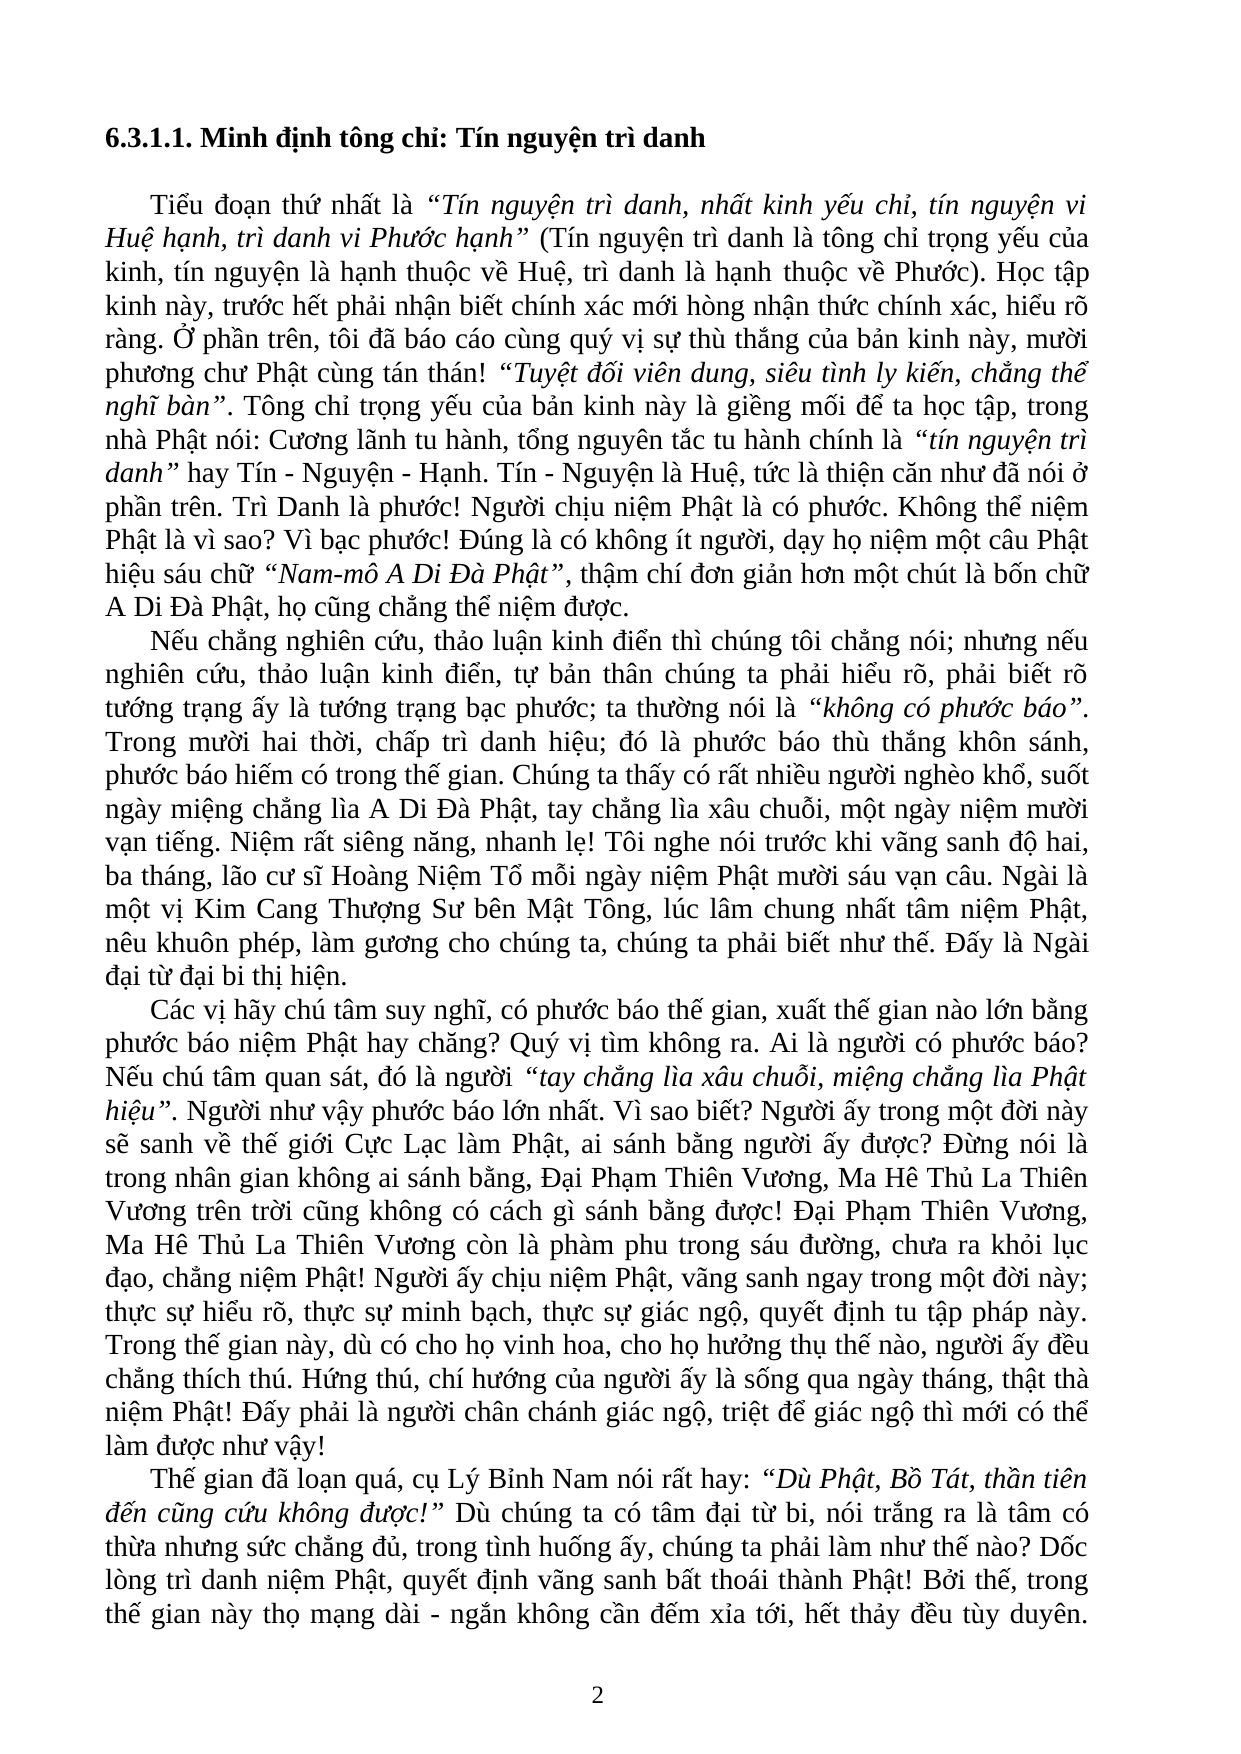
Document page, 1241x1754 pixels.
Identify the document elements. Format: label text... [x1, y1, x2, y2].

text 6.3.1.1. Minh định tông chỉ: Tín nguyện trì danh [105, 120, 1090, 153]
text Nếu chẳng nghiên cứu, thảo luận kinh điển thì chúng tôi chẳng nói; nhưng nếu nghiên cứu, thảo luận kinh điển, tự bản thân chúng ta phải hiểu rõ, phải biết rõ tướng trạng ấy là tướng trạng bạc phước; ta thường nói là “không có phước báo”. Trong mười hai thời, chấp trì danh hiệu; đó là phước báo thù thắng khôn sánh, phước báo hiếm có trong thế gian. Chúng ta thấy có rất nhiều người nghèo khổ, suốt ngày miệng chẳng lìa A Di Đà Phật, tay chẳng lìa xâu chuỗi, một ngày niệm mười vạn tiếng. Niệm rất siêng năng, nhanh lẹ! Tôi nghe nói trước khi vãng sanh độ hai, ba tháng, lão cư sĩ Hoàng Niệm Tổ mỗi ngày niệm Phật mười sáu vạn câu. Ngài là một vị Kim Cang Thượng Sư bên Mật Tông, lúc lâm chung nhất tâm niệm Phật, nêu khuôn phép, làm gương cho chúng ta, chúng ta phải biết như thế. Đấy là Ngài đại từ đại bi thị hiện. [105, 623, 1090, 992]
text Các vị hãy chú tâm suy nghĩ, có phước báo thế gian, xuất thế gian nào lớn bằng phước báo niệm Phật hay chăng? Quý vị tìm không ra. Ai là người có phước báo? Nếu chú tâm quan sát, đó là người “tay chẳng lìa xâu chuỗi, miệng chẳng lìa Phật hiệu”. Người như vậy phước báo lớn nhất. Vì sao biết? Người ấy trong một đời này sẽ sanh về thế giới Cực Lạc làm Phật, ai sánh bằng người ấy được? Đừng nói là trong nhân gian không ai sánh bằng, Đại Phạm Thiên Vương, Ma Hê Thủ La Thiên Vương trên trời cũng không có cách gì sánh bằng được! Đại Phạm Thiên Vương, Ma Hê Thủ La Thiên Vương còn là phàm phu trong sáu đường, chưa ra khỏi lục đạo, chẳng niệm Phật! Người ấy chịu niệm Phật, vãng sanh ngay trong một đời này; thực sự hiểu rõ, thực sự minh bạch, thực sự giác ngộ, quyết định tu tập pháp này. Trong thế gian này, dù có cho họ vinh hoa, cho họ hưởng thụ thế nào, người ấy đều chẳng thích thú. Hứng thú, chí hướng của người ấy là sống qua ngày tháng, thật thà niệm Phật! Đấy phải là người chân chánh giác ngộ, triệt để giác ngộ thì mới có thể làm được như vậy! [105, 992, 1090, 1462]
text Tiểu đoạn thứ nhất là “Tín nguyện trì danh, nhất kinh yếu chỉ, tín nguyện vi Huệ hạnh, trì danh vi Phước hạnh” (Tín nguyện trì danh là tông chỉ trọng yếu của kinh, tín nguyện là hạnh thuộc về Huệ, trì danh là hạnh thuộc về Phước). Học tập kinh này, trước hết phải nhận biết chính xác mới hòng nhận thức chính xác, hiểu rõ ràng. Ở phần trên, tôi đã báo cáo cùng quý vị sự thù thắng của bản kinh này, mười phương chư Phật cùng tán thán! “Tuyệt đối viên dung, siêu tình ly kiến, chẳng thể nghĩ bàn”. Tông chỉ trọng yếu của bản kinh này là giềng mối để ta học tập, trong nhà Phật nói: Cương lãnh tu hành, tổng nguyên tắc tu hành chính là “tín nguyện trì danh” hay Tín - Nguyện - Hạnh. Tín - Nguyện là Huệ, tức là thiện căn như đã nói ở phần trên. Trì Danh là phước! Người chịu niệm Phật là có phước. Không thể niệm Phật là vì sao? Vì bạc phước! Đúng là có không ít người, dạy họ niệm một câu Phật hiệu sáu chữ “Nam-mô A Di Đà Phật”, thậm chí đơn giản hơn một chút là bốn chữ A Di Đà Phật, họ cũng chẳng thể niệm được. [105, 187, 1090, 623]
